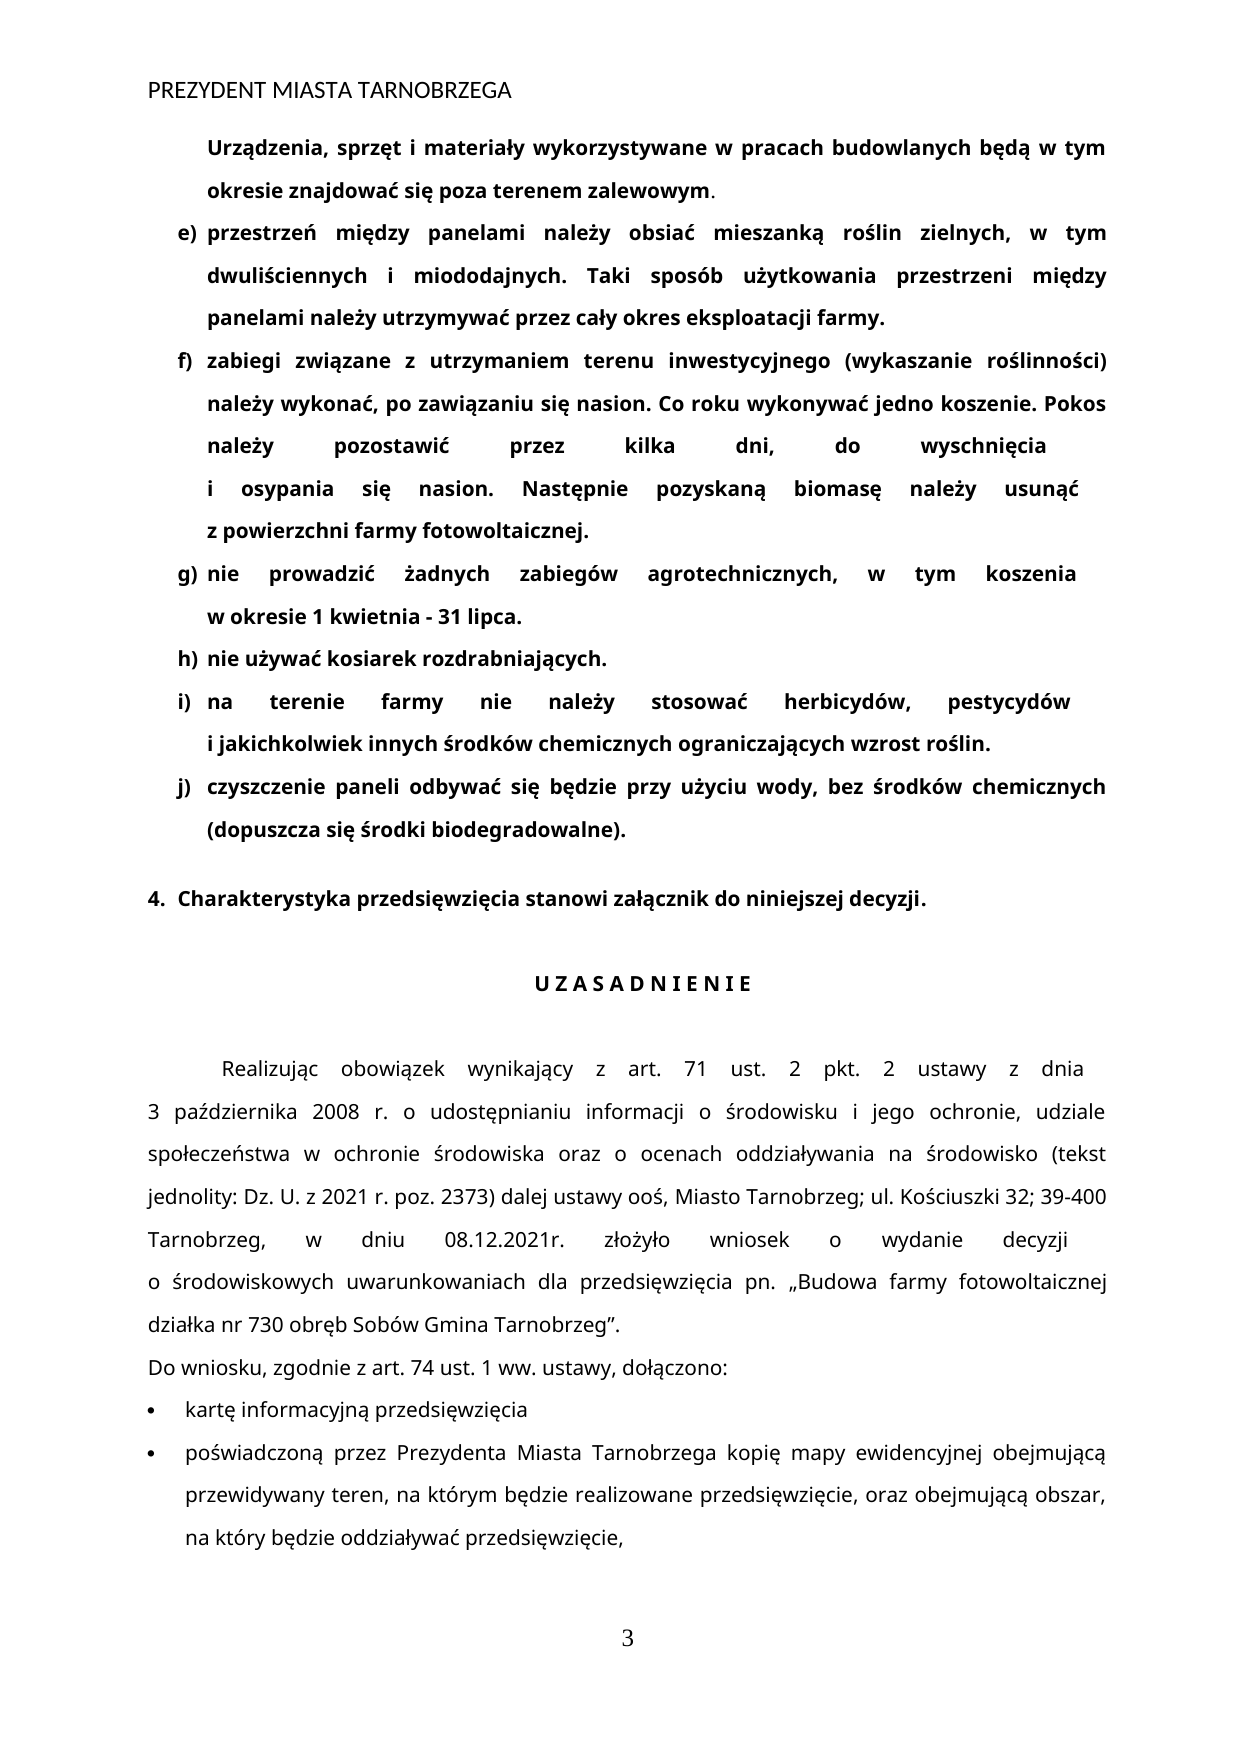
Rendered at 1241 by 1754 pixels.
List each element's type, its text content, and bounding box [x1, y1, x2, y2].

list zabiegi związane z utrzymaniem terenu inwestycyjnego (wykaszanie roślinności) należy wykonać, po zawiązaniu się nasion. Co roku wykonywać jedno koszenie. Pokos należy pozostawić przez kilka dni, do wyschnięcia i osypania się nasion. Następnie pozyskaną biomasę należy usunąć z powierzchni farmy fotowoltaicznej. [177, 346, 1107, 545]
list przestrzeń między panelami należy obsiać mieszanką roślin zielnych, w tym dwuliściennych i miododajnych. Taki sposób użytkowania przestrzeni między panelami należy utrzymywać przez cały okres eksploatacji farmy. [177, 218, 1107, 332]
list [177, 133, 1107, 204]
list nie używać kosiarek rozdrabniających. [177, 644, 1107, 673]
list Charakterystyka przedsięwzięcia stanowi załącznik do niniejszej decyzji. [148, 884, 1107, 912]
list poświadczoną przez Prezydenta Miasta Tarnobrzega kopię mapy ewidencyjnej obejmującą przewidywany teren, na którym będzie realizowane przedsięwzięcie, oraz obejmującą obszar, na który będzie oddziaływać przedsięwzięcie, [148, 1438, 1107, 1551]
text Do wniosku, zgodnie z art. 74 ust. 1 ww. ustawy, dołączono: [148, 1353, 1107, 1381]
list na terenie farmy nie należy stosować herbicydów, pestycydów i jakichkolwiek innych środków chemicznych ograniczających wzrost roślin. [177, 687, 1107, 758]
list czyszczenie paneli odbywać się będzie przy użyciu wody, bez środków chemicznych (dopuszcza się środki biodegradowalne). [177, 772, 1107, 843]
text U Z A S A D N I E N I E [177, 969, 1107, 998]
list nie prowadzić żadnych zabiegów agrotechnicznych, w tym koszenia w okresie 1 kwietnia - 31 lipca. [177, 559, 1107, 630]
text Realizując obowiązek wynikający z art. 71 ust. 2 pkt. 2 ustawy z dnia 3 października 2008 r. o udostępnianiu informacji o środowisku i jego ochronie, udziale społeczeństwa w ochronie środowiska oraz o ocenach oddziaływania na środowisko (tekst jednolity: Dz. U. z 2021 r. poz. 2373) dalej ustawy ooś, Miasto Tarnobrzeg; ul. Kościuszki 32; 39-400 Tarnobrzeg, w dniu 08.12.2021r. złożyło wniosek o wydanie decyzji o środowiskowych uwarunkowaniach dla przedsięwzięcia pn. „Budowa farmy fotowoltaicznej działka nr 730 obręb Sobów Gmina Tarnobrzeg”. [148, 1054, 1107, 1338]
list kartę informacyjną przedsięwzięcia [148, 1395, 1107, 1424]
